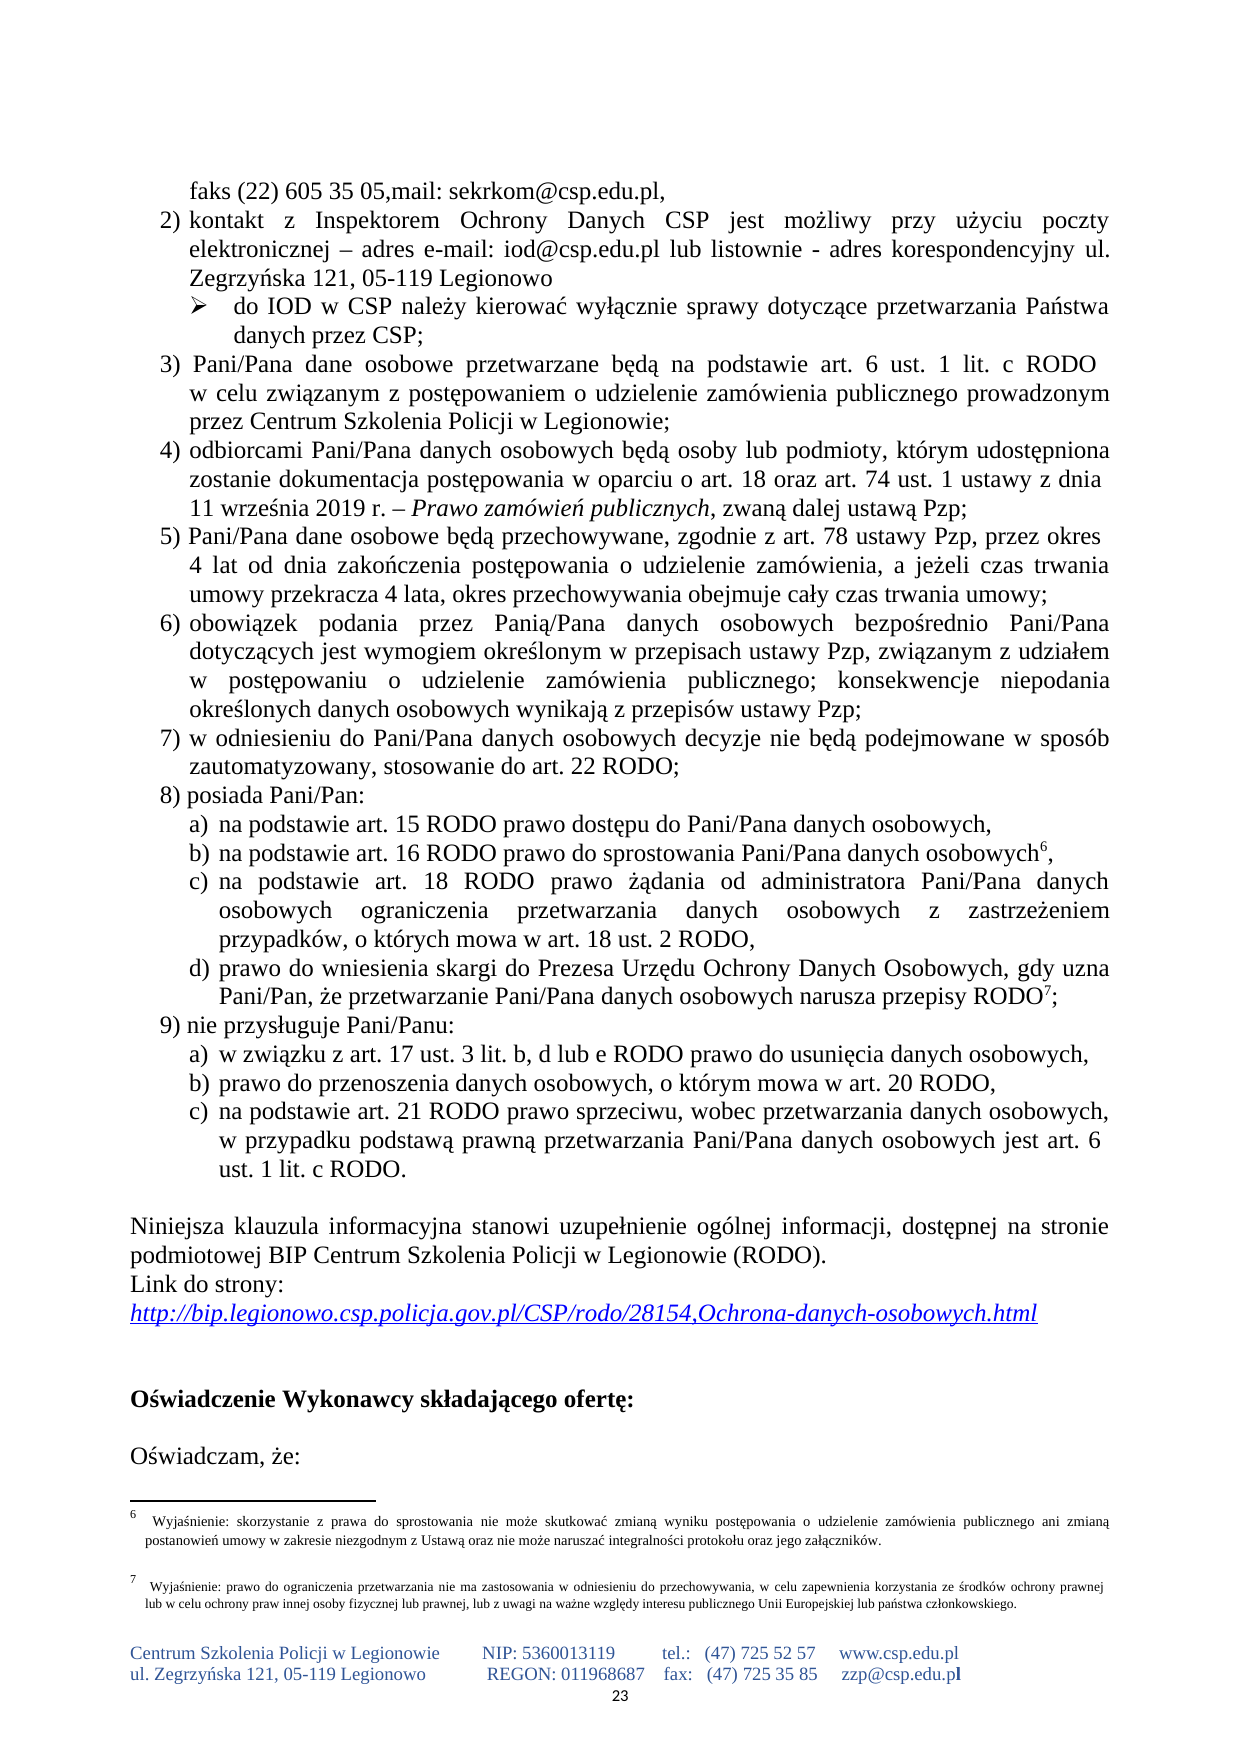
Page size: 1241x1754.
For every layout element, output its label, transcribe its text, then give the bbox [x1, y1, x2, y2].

text 6) obowiązek podania przez Panią/Pana danych osobowych bezpośrednio Pani/Pana dotyczących jest wymogiem określonym w przepisach ustawy Pzp, związanym z udziałem w postępowaniu o udzielenie zamówienia publicznego; konsekwencje niepodania określonych danych osobowych wynikają z przepisów ustawy Pzp; [159, 608, 1110, 723]
text a) na podstawie art. 15 RODO prawo dostępu do Pani/Pana danych osobowych, [189, 809, 1110, 838]
text 4) odbiorcami Pani/Pana danych osobowych będą osoby lub podmioty, którym udostępniona zostanie dokumentacja postępowania w oparciu o art. 18 oraz art. 74 ust. 1 ustawy z dnia 11 września 2019 r. – Prawo zamówień publicznych, zwaną dalej ustawą Pzp; [159, 435, 1110, 521]
text c) na podstawie art. 18 RODO prawo żądania od administratora Pani/Pana danych osobowych ograniczenia przetwarzania danych osobowych z zastrzeżeniem przypadków, o których mowa w art. 18 ust. 2 RODO, [189, 866, 1110, 953]
text 5) Pani/Pana dane osobowe będą przechowywane, zgodnie z art. 78 ustawy Pzp, przez okres 4 lat od dnia zakończenia postępowania o udzielenie zamówienia, a jeżeli czas trwania umowy przekracza 4 lata, okres przechowywania obejmuje cały czas trwania umowy; [159, 521, 1110, 608]
text d) prawo do wniesienia skargi do Prezesa Urzędu Ochrony Danych Osobowych, gdy uzna Pani/Pan, że przetwarzanie Pani/Pana danych osobowych narusza przepisy RODO; [189, 953, 1110, 1010]
text c) na podstawie art. 21 RODO prawo sprzeciwu, wobec przetwarzania danych osobowych, w przypadku podstawą prawną przetwarzania Pani/Pana danych osobowych jest art. 6 ust. 1 lit. c RODO. [189, 1096, 1110, 1183]
text Link do strony: [130, 1269, 1110, 1298]
text b) na podstawie art. 16 RODO prawo do sprostowania Pani/Pana danych osobowych, [189, 838, 1110, 866]
text 8) posiada Pani/Pan: [159, 780, 1110, 809]
text 9) nie przysługuje Pani/Panu: [159, 1010, 1110, 1039]
text Oświadczam, że: [130, 1441, 1110, 1470]
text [159, 148, 1110, 205]
text Oświadczenie Wykonawcy składającego ofertę: [130, 1384, 1110, 1413]
list kontakt z Inspektorem Ochrony Danych CSP jest możliwy przy użyciu poczty elektronicznej – adres e-mail: iod@csp.edu.pl lub listownie - adres korespondencyjny ul. Zegrzyńska 121, 05-119 Legionowo [159, 205, 1110, 291]
text b) prawo do przenoszenia danych osobowych, o którym mowa w art. 20 RODO, [189, 1068, 1110, 1096]
list do IOD w CSP należy kierować wyłącznie sprawy dotyczące przetwarzania Państwa danych przez CSP; [189, 291, 1110, 349]
text http://bip.legionowo.csp.policja.gov.pl/CSP/rodo/28154,Ochrona-danych-osobowych.html [130, 1298, 1110, 1326]
text 3) Pani/Pana dane osobowe przetwarzane będą na podstawie art. 6 ust. 1 lit. c RODO w celu związanym z postępowaniem o udzielenie zamówienia publicznego prowadzonym przez Centrum Szkolenia Policji w Legionowie; [159, 349, 1110, 435]
text Niniejsza klauzula informacyjna stanowi uzupełnienie ogólnej informacji, dostępnej na stronie podmiotowej BIP Centrum Szkolenia Policji w Legionowie (RODO). [130, 1211, 1110, 1269]
text 7) w odniesieniu do Pani/Pana danych osobowych decyzje nie będą podejmowane w sposób zautomatyzowany, stosowanie do art. 22 RODO; [159, 723, 1110, 780]
text a) w związku z art. 17 ust. 3 lit. b, d lub e RODO prawo do usunięcia danych osobowych, [189, 1039, 1110, 1068]
